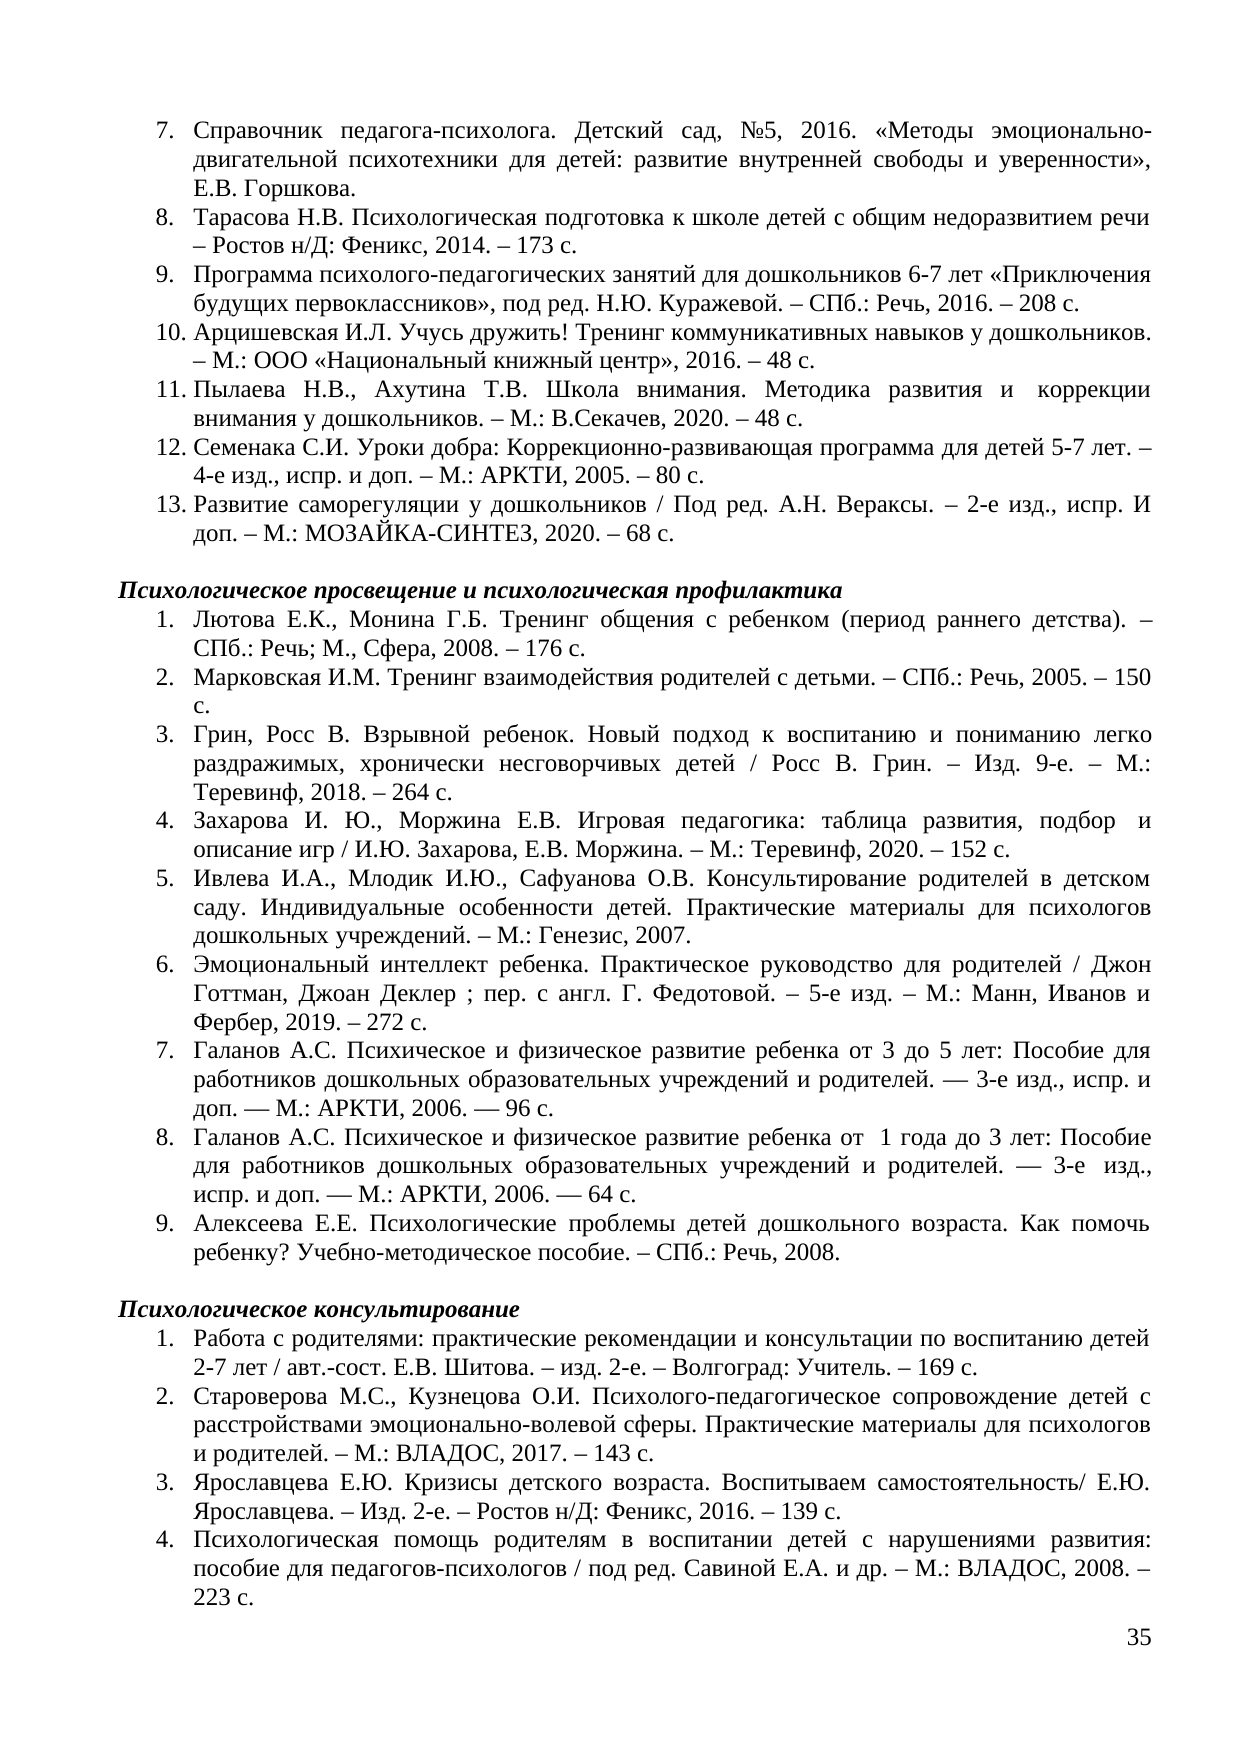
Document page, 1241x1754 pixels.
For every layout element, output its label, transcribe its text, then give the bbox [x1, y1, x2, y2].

list Развитие саморегуляции у дошкольников / Под ред. А.Н. Вераксы. – 2-е изд., испр. И доп. – М.: МОЗАЙКА-СИНТЕЗ, 2020. – 68 с. [156, 489, 1152, 547]
list Алексеева Е.Е. Психологические проблемы детей дошкольного возраста. Как помочь ребенку? Учебно-методическое пособие. – СПб.: Речь, 2008. [156, 1208, 1151, 1266]
list М.: ООО «Национальный книжный центр», 2016. – 48 с. [193, 345, 1163, 374]
list Программа психолого-педагогических занятий для дошкольников 6-7 лет «Приключения будущих первоклассников», под ред. Н.Ю. Куражевой. – СПб.: Речь, 2016. – 208 с. [156, 259, 1152, 317]
list Ивлева И.А., Млодик И.Ю., Сафуанова О.В. Консультирование родителей в детском саду. Индивидуальные особенности детей. Практические материалы для психологов дошкольных учреждений. – М.: Генезис, 2007. [156, 863, 1151, 949]
list Психологическая помощь родителям в воспитании детей с нарушениями развития: пособие для педагогов-психологов / под ред. Савиной Е.А. и др. – М.: ВЛАДОС, 2008. – 223 с. [156, 1524, 1152, 1611]
list Ярославцева Е.Ю. Кризисы детского возраста. Воспитываем самостоятельность/ Е.Ю. Ярославцева. – Изд. 2-е. – Ростов н/Д: Феникс, 2016. – 139 с. [156, 1467, 1151, 1524]
list Грин, Росс В. Взрывной ребенок. Новый подход к воспитанию и пониманию легко раздражимых, хронически несговорчивых детей / Росс В. Грин. – Изд. 9-е. – М.: Теревинф, 2018. – 264 с. [156, 719, 1152, 806]
subtitle Психологическое просвещение и психологическая профилактика [118, 576, 1163, 604]
list Тарасова Н.В. Психологическая подготовка к школе детей с общим недоразвитием речи [155, 202, 1163, 230]
list Ростов н/Д: Феникс, 2014. – 173 с. [193, 230, 1163, 259]
list Семенака С.И. Уроки добра: Коррекционно-развивающая программа для детей 5-7 лет. – 4-е изд., испр. и доп. – М.: АРКТИ, 2005. – 80 с. [156, 432, 1152, 489]
list Староверова М.С., Кузнецова О.И. Психолого-педагогическое сопровождение детей с расстройствами эмоционально-волевой сферы. Практические материалы для психологов и родителей. – М.: ВЛАДОС, 2017. – 143 с. [156, 1381, 1152, 1467]
list Арцишевская И.Л. Учусь дружить! Тренинг коммуникативных навыков у дошкольников. [155, 317, 1163, 345]
list Захарова И. Ю., Моржина Е.В. Игровая педагогика: таблица развития, подбор и описание игр / И.Ю. Захарова, Е.В. Моржина. – М.: Теревинф, 2020. – 152 с. [156, 806, 1152, 863]
list Пылаева Н.В., Ахутина Т.В. Школа внимания. Методика развития и коррекции внимания у дошкольников. – М.: В.Секачев, 2020. – 48 с. [156, 374, 1151, 432]
list Галанов А.С. Психическое и физическое развитие ребенка от 3 до 5 лет: Пособие для работников дошкольных образовательных учреждений и родителей. — 3-е изд., испр. и доп. — М.: АРКТИ, 2006. — 96 с. [156, 1036, 1152, 1122]
list Лютова Е.К., Монина Г.Б. Тренинг общения с ребенком (период раннего детства). – СПб.: Речь; М., Сфера, 2008. – 176 с. [156, 604, 1152, 662]
list Эмоциональный интеллект ребенка. Практическое руководство для родителей / Джон Готтман, Джоан Деклер ; пер. с англ. Г. Федотовой. – 5-е изд. – М.: Манн, Иванов и Фербер, 2019. – 272 с. [156, 949, 1152, 1036]
list Справочник педагога-психолога. Детский сад, №5, 2016. «Методы эмоционально- двигательной психотехники для детей: развитие внутренней свободы и уверенности», Е.В. Горшкова. [156, 115, 1152, 201]
list Марковская И.М. Тренинг взаимодействия родителей с детьми. – СПб.: Речь, 2005. – 150 с. [156, 662, 1152, 719]
subtitle Психологическое консультирование [118, 1295, 1163, 1323]
list Работа с родителями: практические рекомендации и консультации по воспитанию детей 2-7 лет / авт.-сост. Е.В. Шитова. – изд. 2-е. – Волгоград: Учитель. – 169 с. [156, 1323, 1151, 1381]
list Галанов А.С. Психическое и физическое развитие ребенка от 1 года до 3 лет: Пособие для работников дошкольных образовательных учреждений и родителей. — 3-е изд., испр. и доп. — М.: АРКТИ, 2006. — 64 с. [156, 1122, 1152, 1208]
